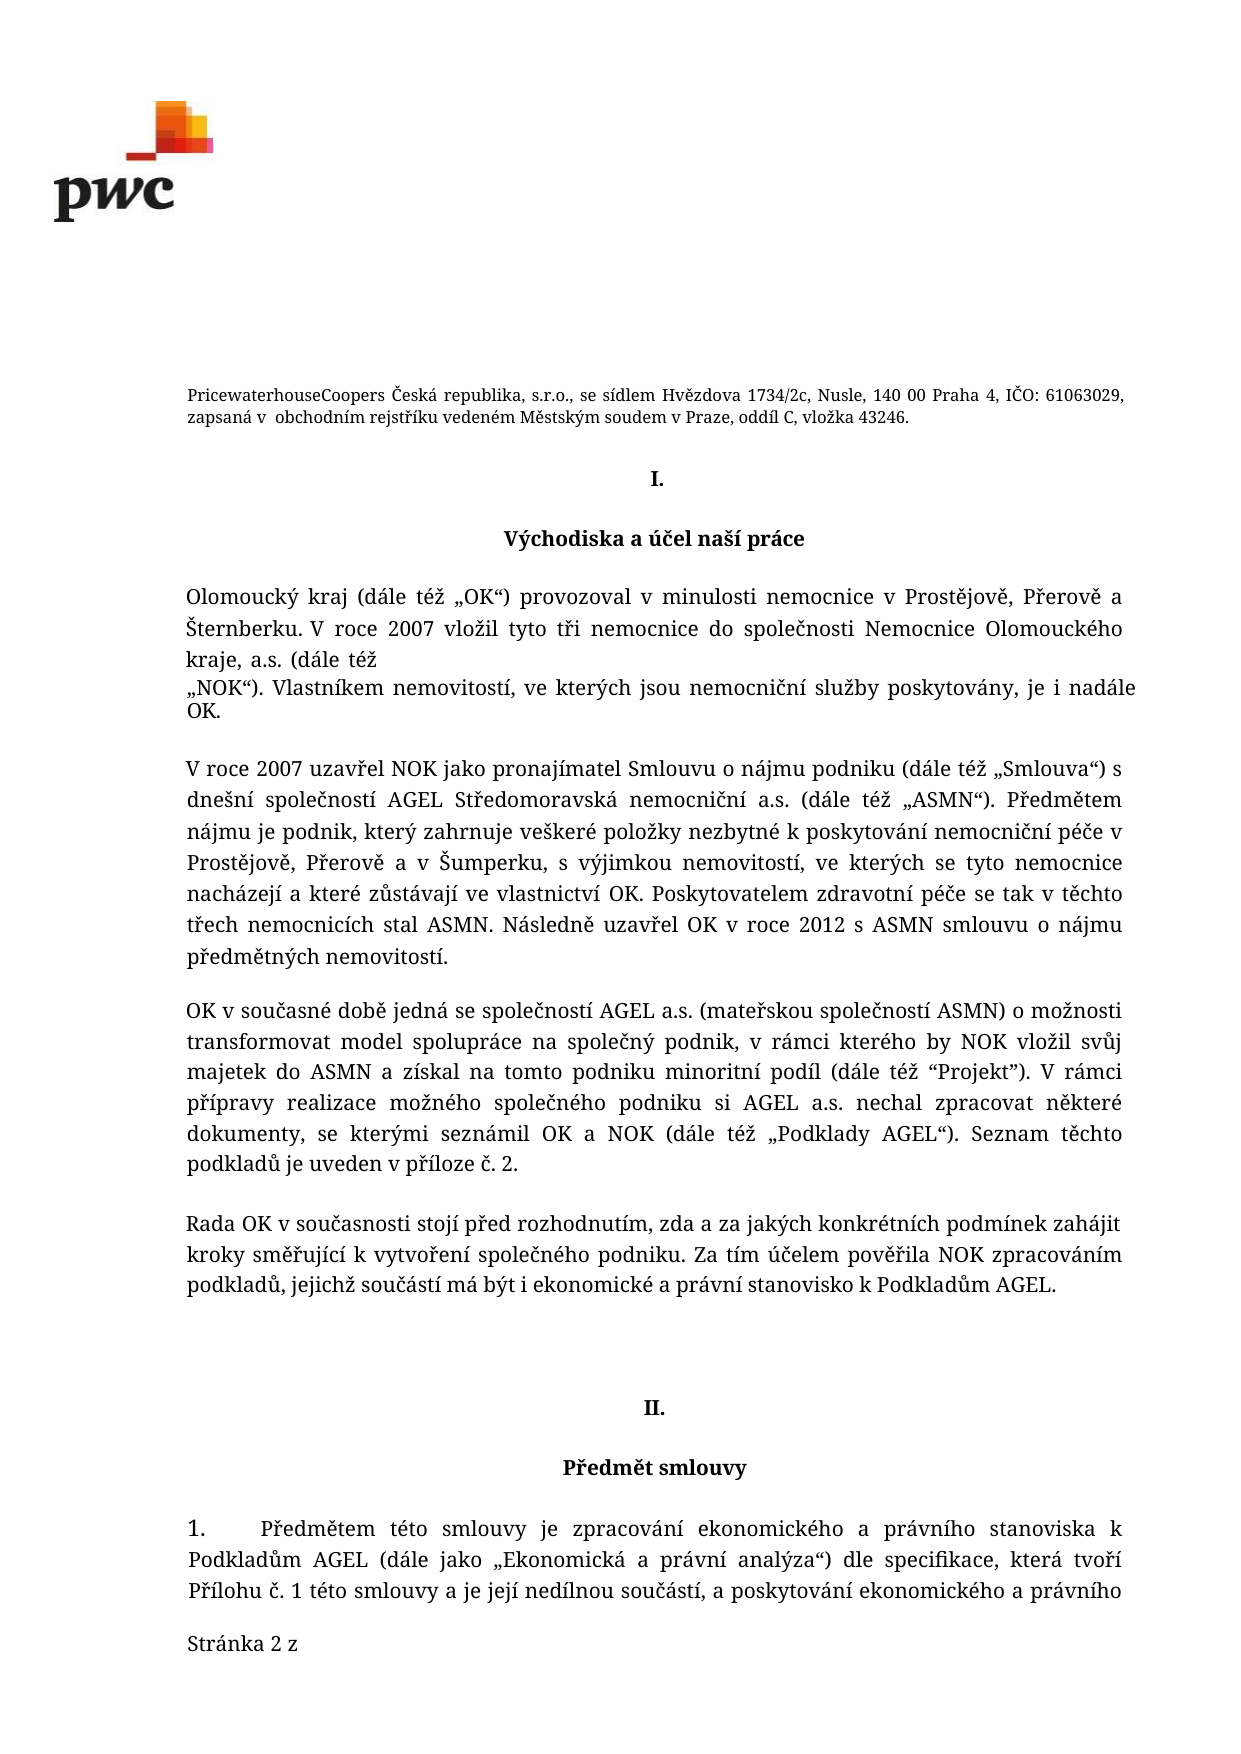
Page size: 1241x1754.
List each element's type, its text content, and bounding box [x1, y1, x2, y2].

text OK v současné době jedná se společností AGEL a.s. (mateřskou společností ASMN) o možnosti transformovat model spolupráce na společný podnik, v rámci kterého by NOK vložil svůj majetek do ASMN a získal na tomto podniku minoritní podíl (dále též “Projekt”). V rámci přípravy realizace možného společného podniku si AGEL a.s. nechal zpracovat některé dokumenty, se kterými seznámil OK a NOK (dále též „Podklady AGEL“). Seznam těchto podkladů je uveden v příloze č. 2. [186, 996, 1123, 1178]
text V roce 2007 uzavřel NOK jako pronajímatel Smlouvu o nájmu podniku (dále též „Smlouva“) s dnešní společností AGEL Středomoravská nemocniční a.s. (dále též „ASMN“). Předmětem nájmu je podnik, který zahrnuje veškeré položky nezbytné k poskytování nemocniční péče v Prostějově, Přerově a v Šumperku, s výjimkou nemovitostí, ve kterých se tyto nemocnice nacházejí a které zůstávají ve vlastnictví OK. Poskytovatelem zdravotní péče se tak v těchto třech nemocnicích stal ASMN. Následně uzavřel OK v roce 2012 s ASMN smlouvu o nájmu předmětných nemovitostí. [186, 754, 1123, 970]
text „NOK“). Vlastníkem nemovitostí, ve kterých jsou nemocniční služby poskytovány, je i nadále OK. [187, 676, 1136, 723]
subtitle Předmět smlouvy [179, 1453, 1130, 1481]
subtitle II. [179, 1393, 1131, 1422]
subtitle I. [179, 464, 1136, 493]
subtitle Východiska a účel naší práce [179, 524, 1130, 552]
picture [54, 101, 214, 222]
text PricewaterhouseCoopers Česká republika, s.r.o., se sídlem Hvězdova 1734/2c, Nusle, 140 00 Praha 4, IČO: 61063029, zapsaná v obchodním rejstříku vedeném Městským soudem v Praze, oddíl C, vložka 43246. [187, 383, 1125, 429]
text Olomoucký kraj (dále též „OK“) provozoval v minulosti nemocnice v Prostějově, Přerově a Šternberku. V roce 2007 vložil tyto tři nemocnice do společnosti Nemocnice Olomouckého kraje, a.s. (dále též [186, 582, 1123, 673]
text Rada OK v současnosti stojí před rozhodnutím, zda a za jakých konkrétních podmínek zahájit kroky směřující k vytvoření společného podniku. Za tím účelem pověřila NOK zpracováním podkladů, jejichž součástí má být i ekonomické a právní stanovisko k Podkladům AGEL. [186, 1209, 1122, 1299]
